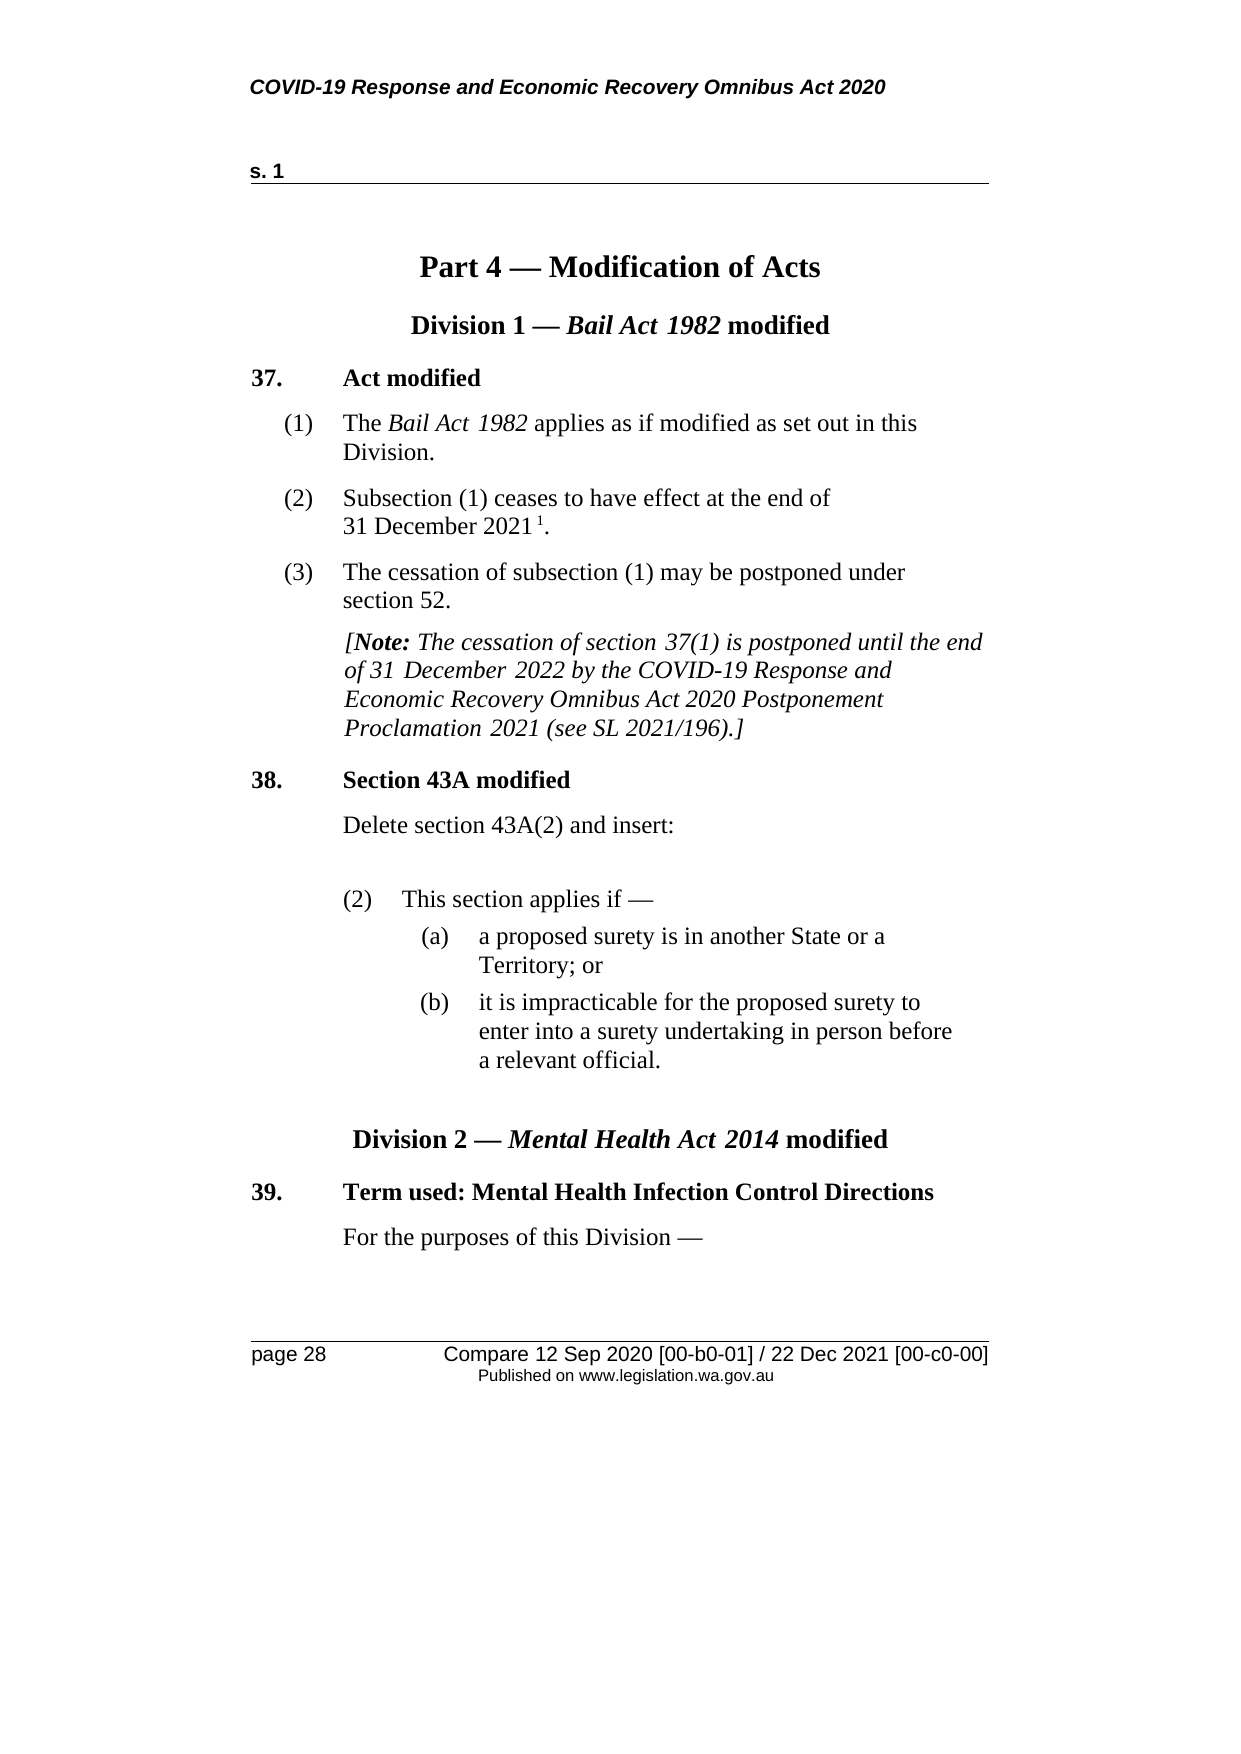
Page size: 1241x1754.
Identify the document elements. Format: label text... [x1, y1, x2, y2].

text (1) The Bail Act 1982 applies as if modified as set out in this Division. [251, 408, 989, 466]
subtitle 39. Term used: Mental Health Infection Control Directions [251, 1177, 989, 1206]
text For the purposes of this Division — [251, 1222, 989, 1251]
subtitle Part 4 — Modification of Acts [251, 248, 989, 284]
subtitle Division 1 — Bail Act 1982 modified [251, 309, 989, 340]
text [Note: The cessation of section 37(1) is postponed until the end of 31 December 2022 by the COVID-19 Response and Economic Recovery Omnibus Act 2020 Postponement Proclamation 2021 (see SL 2021/196).] [251, 627, 989, 742]
text (2) This section applies if — [313, 884, 959, 913]
subtitle 38. Section 43A modified [251, 765, 989, 793]
text (3) The cessation of subsection (1) may be postponed under section 52. [251, 557, 989, 614]
text (2) Subsection (1) ceases to have effect at the end of 31 December 2021 1. [251, 483, 989, 540]
subtitle 37. Act modified [251, 363, 989, 392]
text (a) a proposed surety is in another State or a Territory; or [390, 921, 959, 979]
text Delete section 43A(2) and insert: [251, 810, 989, 839]
text (b) it is impracticable for the proposed surety to enter into a surety undertaking in person before a relevant official. [390, 987, 959, 1073]
subtitle Division 2 — Mental Health Act 2014 modified [251, 1123, 989, 1154]
